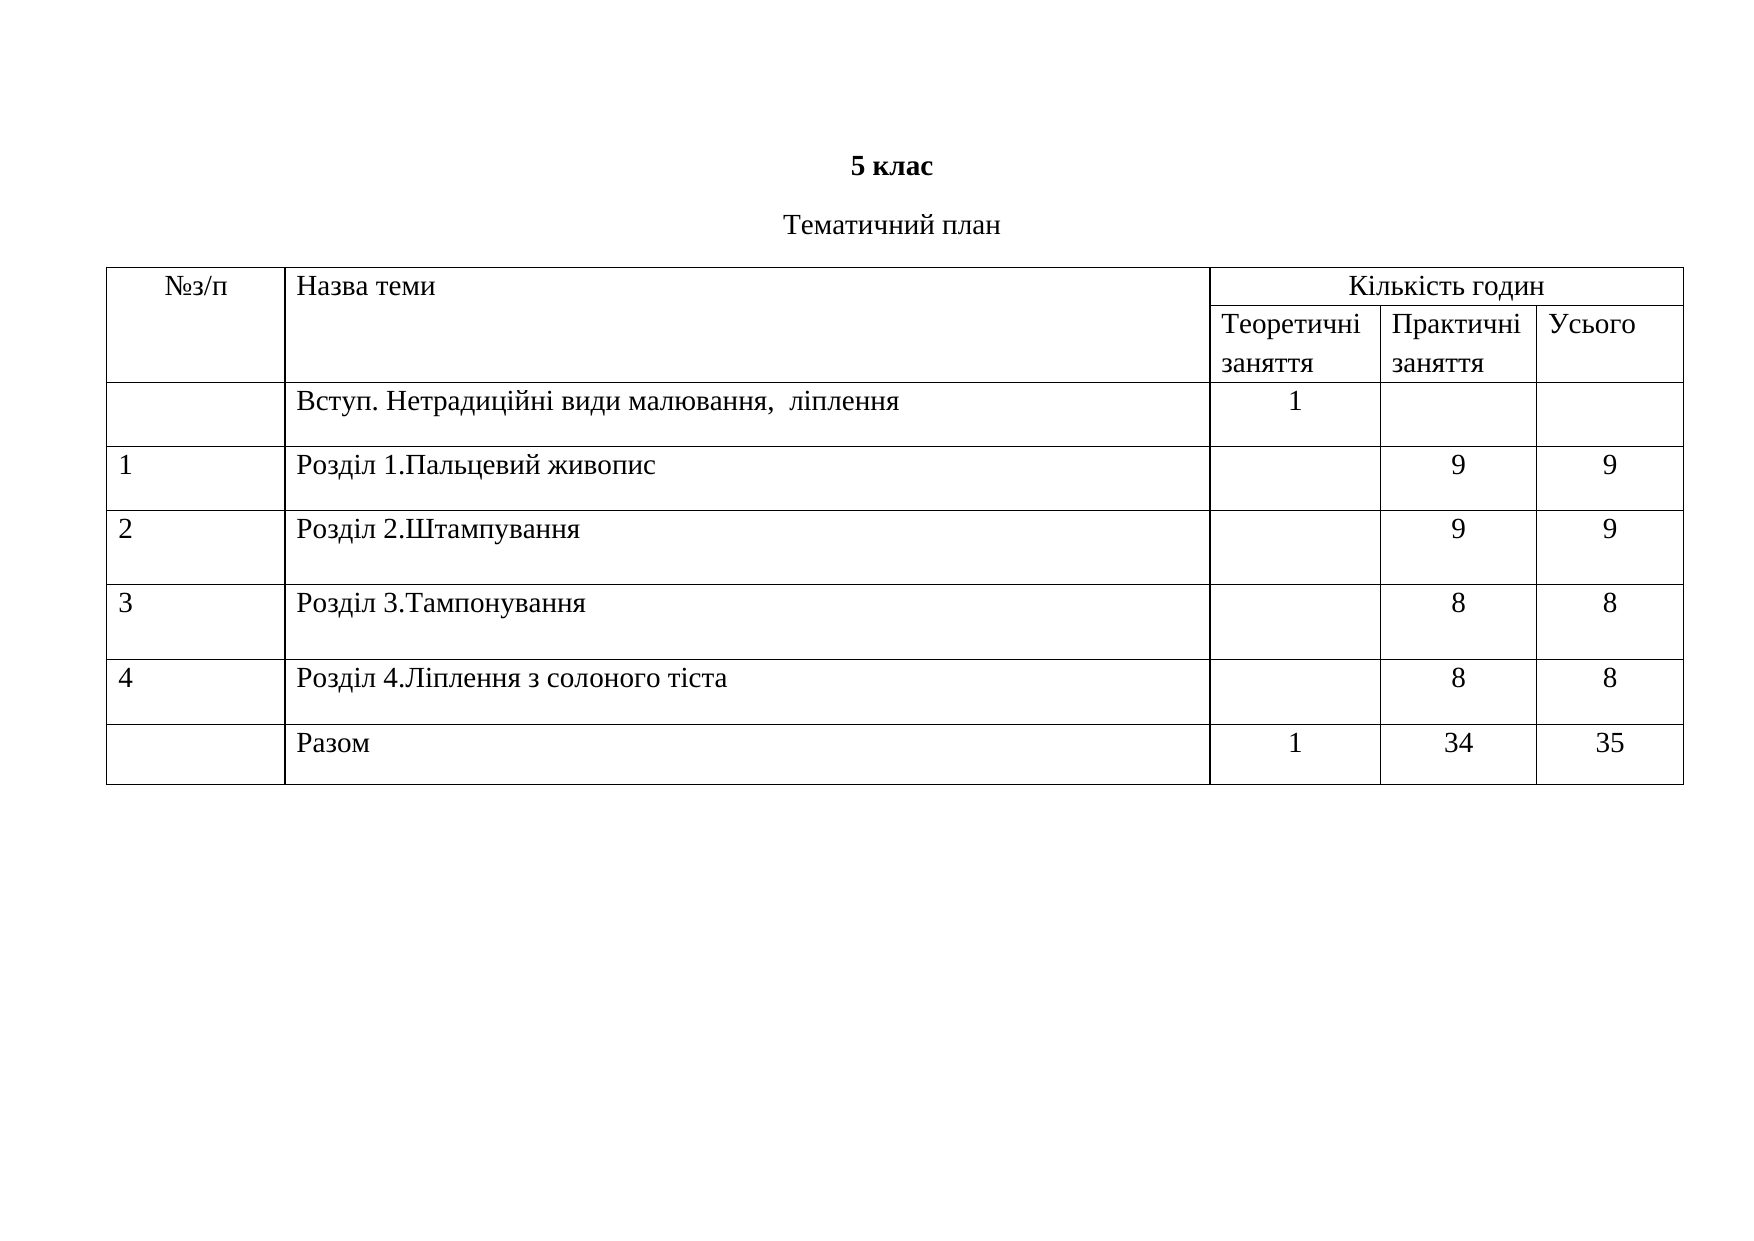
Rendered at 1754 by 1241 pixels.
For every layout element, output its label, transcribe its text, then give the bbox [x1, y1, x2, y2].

table_header Назва теми [286, 268, 1209, 382]
table_cell 35 [1537, 725, 1683, 784]
text 5 клас [118, 148, 1665, 181]
table_cell 8 [1537, 585, 1683, 659]
table_cell [1211, 511, 1380, 584]
table_cell Практичні заняття [1381, 306, 1536, 382]
table_cell 8 [1381, 660, 1536, 724]
table_cell Теоретичні заняття [1211, 306, 1380, 382]
table_cell Розділ 2.Штампування [286, 511, 1209, 584]
table_cell [1211, 585, 1380, 659]
table_cell [1537, 383, 1683, 446]
table_cell 1 [107, 447, 284, 510]
text Тематичний план [118, 207, 1665, 241]
table_cell 34 [1381, 725, 1536, 784]
table_cell 8 [1381, 585, 1536, 659]
table_cell 3 [107, 585, 284, 659]
table_cell 2 [107, 511, 284, 584]
table_header №з/п [107, 268, 284, 382]
table_header Кількість годин [1211, 268, 1683, 305]
table_cell 9 [1537, 511, 1683, 584]
table_cell Розділ 3.Тампонування [286, 585, 1209, 659]
table_cell 8 [1537, 660, 1683, 724]
table_cell [1211, 660, 1380, 724]
table_cell Вступ. Нетрадиційні види малювання, ліплення [286, 383, 1209, 446]
table_cell 4 [107, 660, 284, 724]
table_cell 9 [1381, 447, 1536, 510]
table_cell Разом [286, 725, 1209, 784]
table_cell [1211, 447, 1380, 510]
table_cell [1381, 383, 1536, 446]
table_cell [107, 383, 284, 446]
table_cell Усього [1537, 306, 1683, 382]
table_cell [107, 725, 284, 784]
table_cell Розділ 4.Ліплення з солоного тіста [286, 660, 1209, 724]
table_cell 1 [1211, 383, 1380, 446]
table_cell Розділ 1.Пальцевий живопис [286, 447, 1209, 510]
table_cell 9 [1537, 447, 1683, 510]
table_cell 9 [1381, 511, 1536, 584]
table_cell 1 [1211, 725, 1380, 784]
